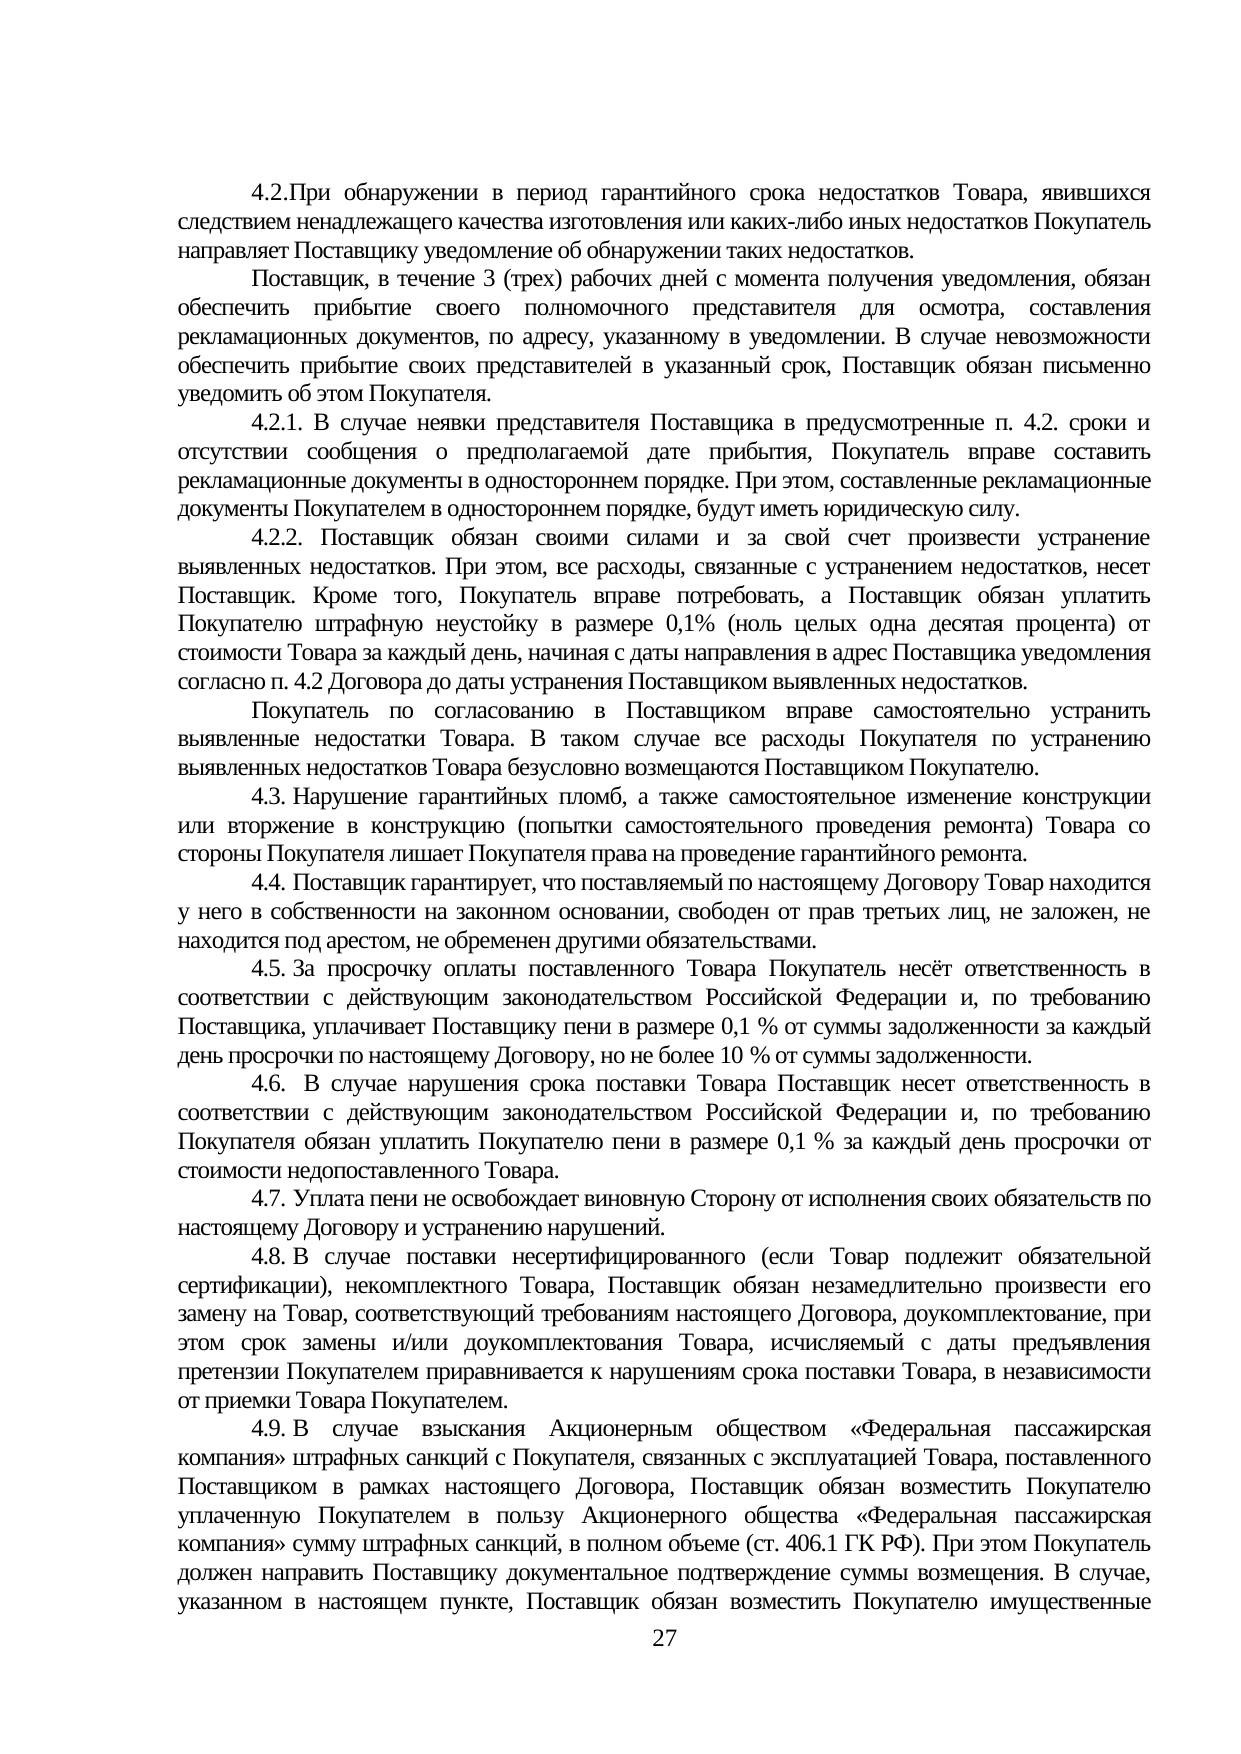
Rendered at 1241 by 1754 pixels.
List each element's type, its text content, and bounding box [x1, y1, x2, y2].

text 4.4. Поставщик гарантирует, что поставляемый по настоящему Договору Товар находится у него в собственности на законном основании, свободен от прав третьих лиц, не заложен, не находится под арестом, не обременен другими обязательствами. [177, 867, 1152, 953]
text 4.2.При обнаружении в период гарантийного срока недостатков Товара, явившихся следствием ненадлежащего качества изготовления или каких-либо иных недостатков Покупатель направляет Поставщику уведомление об обнаружении таких недостатков. [177, 177, 1152, 263]
text Покупатель по согласованию в Поставщиком вправе самостоятельно устранить выявленные недостатки Товара. В таком случае все расходы Покупателя по устранению выявленных недостатков Товара безусловно возмещаются Поставщиком Покупателю. [177, 695, 1152, 781]
text 4.8. В случае поставки несертифицированного (если Товар подлежит обязательной сертификации), некомплектного Товара, Поставщик обязан незамедлительно произвести его замену на Товар, соответствующий требованиям настоящего Договора, доукомплектование, при этом срок замены и/или доукомплектования Товара, исчисляемый с даты предъявления претензии Покупателем приравнивается к нарушениям срока поставки Товара, в независимости от приемки Товара Покупателем. [177, 1241, 1152, 1413]
text 4.2.2. Поставщик обязан своими силами и за свой счет произвести устранение выявленных недостатков. При этом, все расходы, связанные с устранением недостатков, несет Поставщик. Кроме того, Покупатель вправе потребовать, а Поставщик обязан уплатить Покупателю штрафную неустойку в размере 0,1% (ноль целых одна десятая процента) от стоимости Товара за каждый день, начиная с даты направления в адрес Поставщика уведомления согласно п. 4.2 Договора до даты устранения Поставщиком выявленных недостатков. [177, 522, 1152, 695]
text Поставщик, в течение 3 (трех) рабочих дней с момента получения уведомления, обязан обеспечить прибытие своего полномочного представителя для осмотра, составления рекламационных документов, по адресу, указанному в уведомлении. В случае невозможности обеспечить прибытие своих представителей в указанный срок, Поставщик обязан письменно уведомить об этом Покупателя. [177, 263, 1152, 407]
text 4.7. Уплата пени не освобождает виновную Сторону от исполнения своих обязательств по настоящему Договору и устранению нарушений. [177, 1183, 1152, 1241]
text 4.5. За просрочку оплаты поставленного Товара Покупатель несёт ответственность в соответствии с действующим законодательством Российской Федерации и, по требованию Поставщика, уплачивает Поставщику пени в размере 0,1 % от суммы задолженности за каждый день просрочки по настоящему Договору, но не более 10 % от суммы задолженности. [177, 953, 1152, 1068]
text 4.2.1. В случае неявки представителя Поставщика в предусмотренные п. 4.2. сроки и отсутствии сообщения о предполагаемой дате прибытия, Покупатель вправе составить рекламационные документы в одностороннем порядке. При этом, составленные рекламационные документы Покупателем в одностороннем порядке, будут иметь юридическую силу. [177, 407, 1152, 522]
text 4.6. В случае нарушения срока поставки Товара Поставщик несет ответственность в соответствии с действующим законодательством Российской Федерации и, по требованию Покупателя обязан уплатить Покупателю пени в размере 0,1 % за каждый день просрочки от стоимости недопоставленного Товара. [177, 1068, 1152, 1183]
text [177, 1413, 1152, 1615]
text 4.3. Нарушение гарантийных пломб, а также самостоятельное изменение конструкции или вторжение в конструкцию (попытки самостоятельного проведения ремонта) Товара со стороны Покупателя лишает Покупателя права на проведение гарантийного ремонта. [177, 781, 1152, 867]
